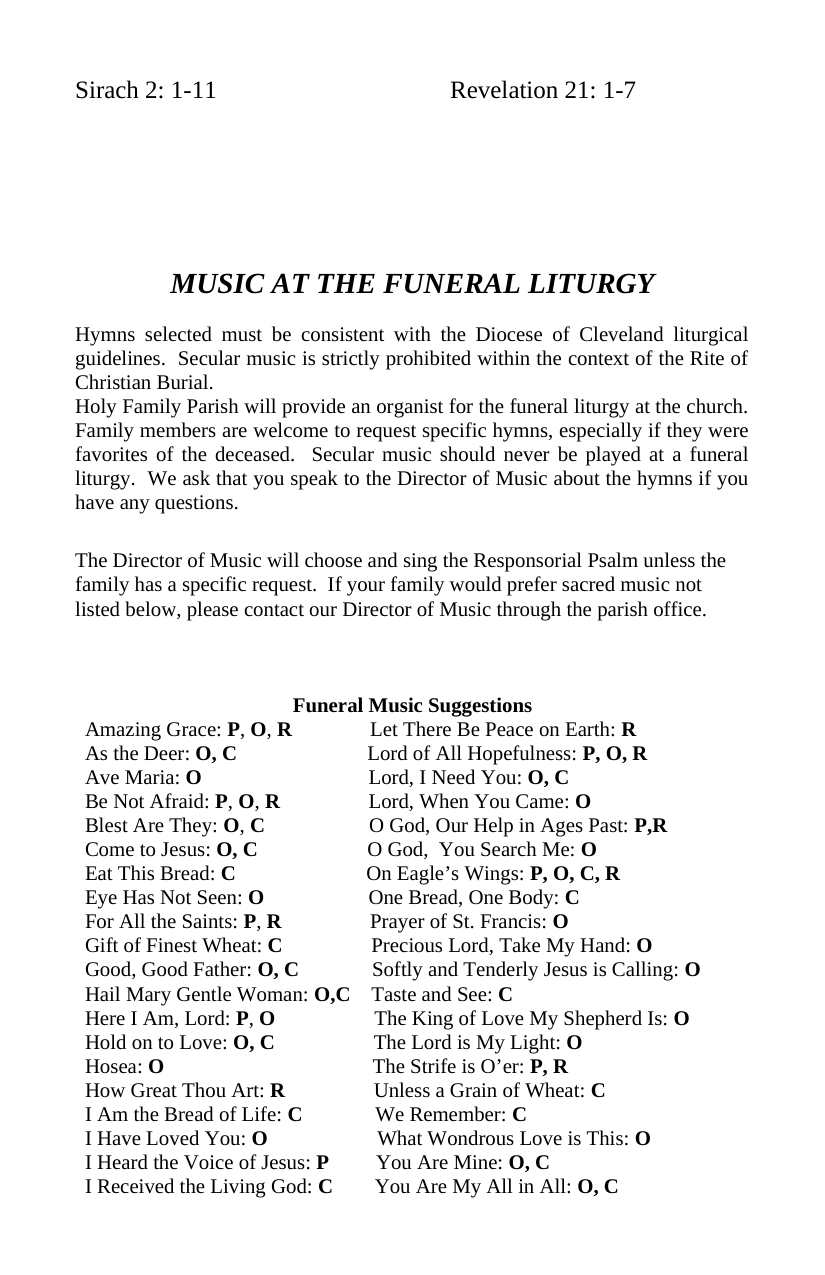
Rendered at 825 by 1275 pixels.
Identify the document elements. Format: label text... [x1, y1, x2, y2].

table_cell Eye Has Not Seen: O One Bread, One Body: C [74, 885, 751, 909]
table_cell Here I Am, Lord: P, O The King of Love My Shepherd Is: O [74, 1006, 751, 1029]
table_cell Hosea: O The Strife is O’er: P, R [74, 1054, 751, 1078]
table_cell Blest Are They: O, C O God, Our Help in Ages Past: P,R [74, 813, 751, 837]
table_header Amazing Grace: P, O, R Let There Be Peace on Earth: R [74, 717, 751, 741]
table_cell Good, Good Father: O, C Softly and Tenderly Jesus is Calling: O [74, 958, 751, 981]
table_cell For All the Saints: P, R Prayer of St. Francis: O [74, 909, 751, 933]
text Sirach 2: 1-11 Revelation 21: 1-7 [75, 75, 750, 104]
table_cell Ave Maria: O Lord, I Need You: O, C [74, 765, 751, 789]
table_cell As the Deer: O, C Lord of All Hopefulness: P, O, R [74, 741, 751, 765]
table_cell I Am the Bread of Life: C We Remember: C [74, 1102, 751, 1126]
table_cell I Heard the Voice of Jesus: P You Are Mine: O, C [74, 1150, 751, 1174]
text Funeral Music Suggestions [75, 693, 750, 717]
table_cell Eat This Bread: C On Eagle’s Wings: P, O, C, R [74, 861, 751, 885]
table_cell I Have Loved You: O What Wondrous Love is This: O [74, 1126, 751, 1150]
text The Director of Music will choose and sing the Responsorial Psalm unless the family has a specific request. If your family would prefer sacred music not listed below, please contact our Director of Music through the parish office. [75, 548, 750, 621]
table_cell Come to Jesus: O, C O God, You Search Me: O [74, 837, 751, 861]
table_cell Gift of Finest Wheat: C Precious Lord, Take My Hand: O [74, 933, 751, 957]
table_cell How Great Thou Art: R Unless a Grain of Wheat: C [74, 1078, 751, 1102]
table_cell Be Not Afraid: P, O, R Lord, When You Came: O [74, 789, 751, 813]
text Hymns selected must be consistent with the Diocese of Cleveland liturgical guidelines. Secular music is strictly prohibited within the context of the Rite of Christian Burial. [75, 322, 750, 394]
table_cell Hold on to Love: O, C The Lord is My Light: O [74, 1030, 751, 1054]
table_cell I Received the Living God: C You Are My All in All: O, C [74, 1174, 751, 1198]
table_cell Hail Mary Gentle Woman: O,C Taste and See: C [74, 981, 751, 1006]
text MUSIC AT THE FUNERAL LITURGY [75, 267, 750, 300]
text Holy Family Parish will provide an organist for the funeral liturgy at the church. Family members are welcome to request specific hymns, especially if they were favorites of the deceased. Secular music should never be played at a funeral liturgy. We ask that you speak to the Director of Music about the hymns if you have any questions. [75, 394, 750, 514]
